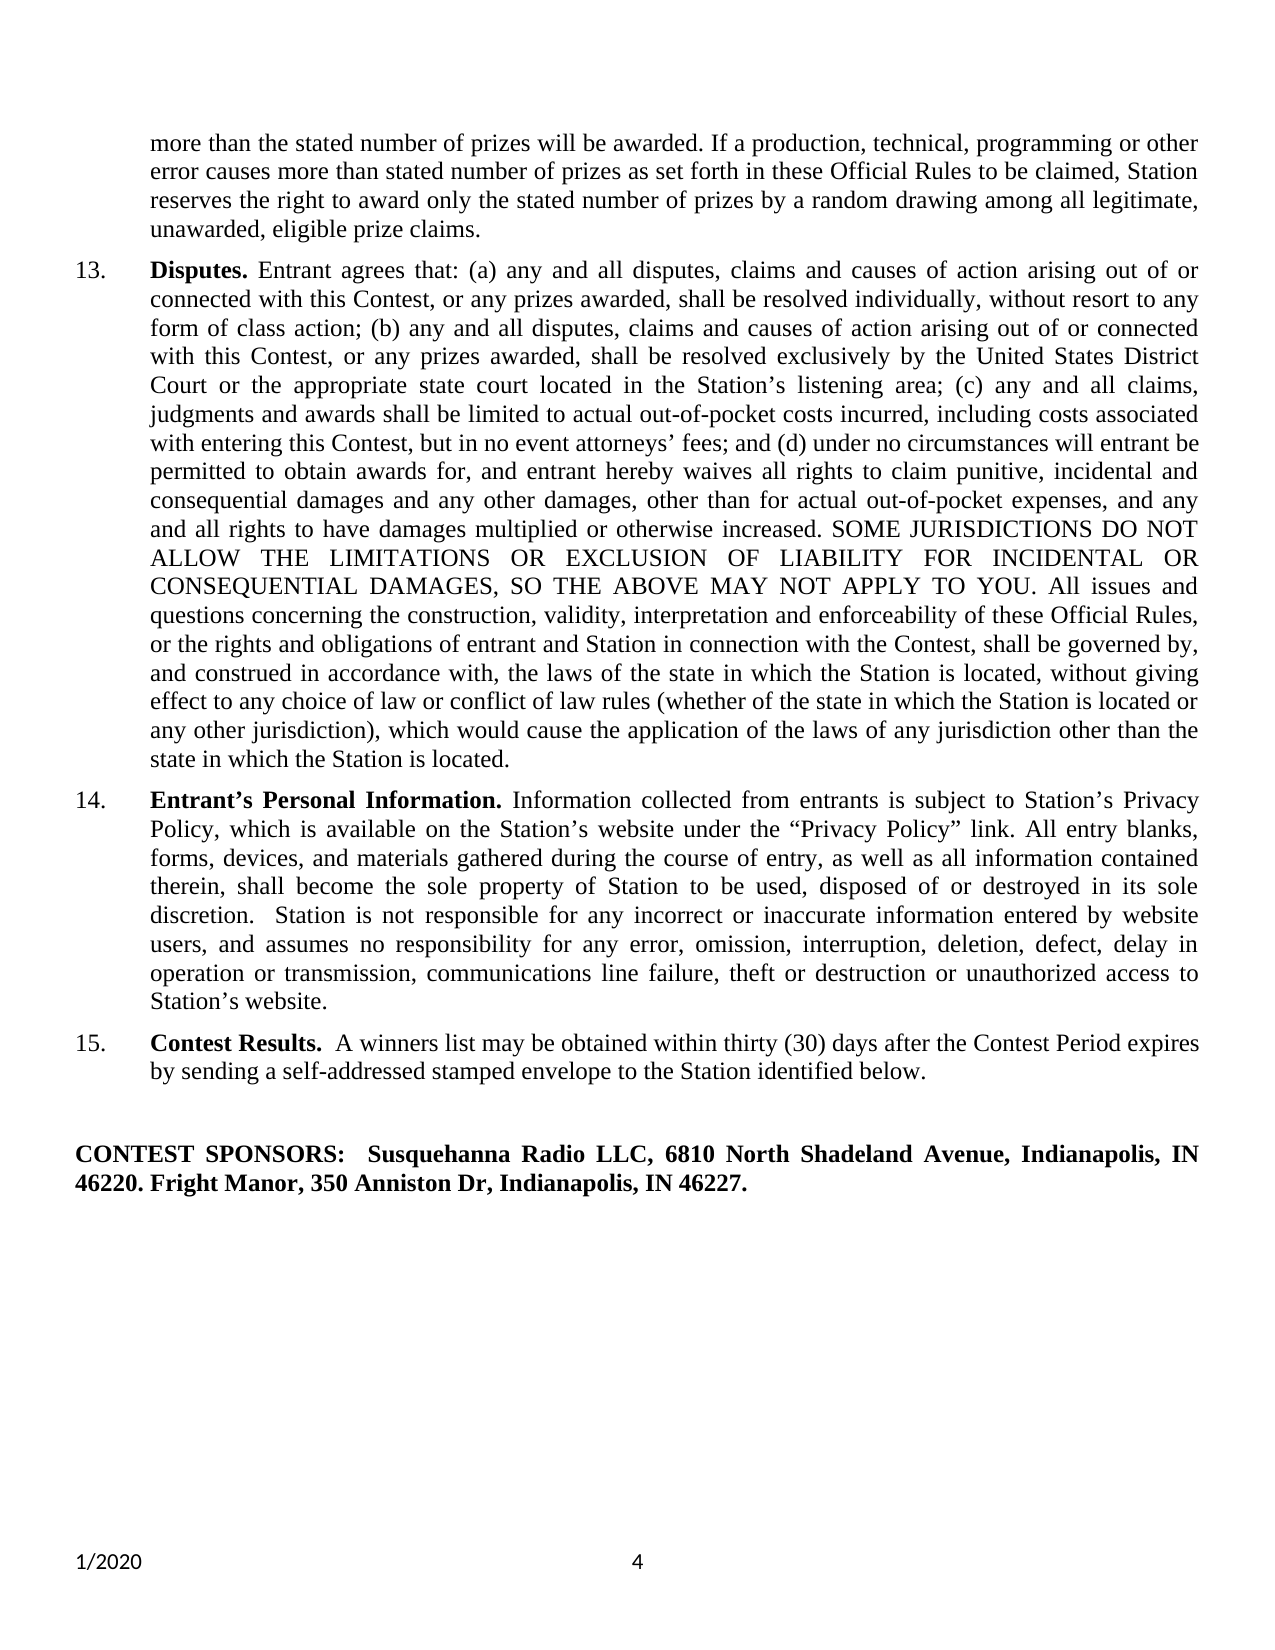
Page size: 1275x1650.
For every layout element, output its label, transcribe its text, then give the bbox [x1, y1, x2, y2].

text CONTEST SPONSORS: Susquehanna Radio LLC, 6810 North Shadeland Avenue, Indianapolis, IN 46220. Fright Manor, 350 Anniston Dr, Indianapolis, IN 46227. [75, 1139, 1200, 1196]
list Contest Results. A winners list may be obtained within thirty (30) days after the Contest Period expires by sending a self-addressed stamped envelope to the Station identified below. [75, 1028, 1200, 1085]
list Entrant’s Personal Information. Information collected from entrants is subject to Station’s Privacy Policy, which is available on the Station’s website under the “Privacy Policy” link. All entry blanks, forms, devices, and materials gathered during the course of entry, as well as all information contained therein, shall become the sole property of Station to be used, disposed of or destroyed in its sole discretion. Station is not responsible for any incorrect or inaccurate information entered by website users, and assumes no responsibility for any error, omission, interruption, deletion, defect, delay in operation or transmission, communications line failure, theft or destruction or unauthorized access to Station’s website. [75, 785, 1200, 1015]
list Disputes. Entrant agrees that: (a) any and all disputes, claims and causes of action arising out of or connected with this Contest, or any prizes awarded, shall be resolved individually, without resort to any form of class action; (b) any and all disputes, claims and causes of action arising out of or connected with this Contest, or any prizes awarded, shall be resolved exclusively by the United States District Court or the appropriate state court located in the Station’s listening area; (c) any and all claims, judgments and awards shall be limited to actual out-of-pocket costs incurred, including costs associated with entering this Contest, but in no event attorneys’ fees; and (d) under no circumstances will entrant be permitted to obtain awards for, and entrant hereby waives all rights to claim punitive, incidental and consequential damages and any other damages, other than for actual out-of-pocket expenses, and any and all rights to have damages multiplied or otherwise increased. SOME JURISDICTIONS DO NOT ALLOW THE LIMITATIONS OR EXCLUSION OF LIABILITY FOR INCIDENTAL OR CONSEQUENTIAL DAMAGES, SO THE ABOVE MAY NOT APPLY TO YOU. All issues and questions concerning the construction, validity, interpretation and enforceability of these Official Rules, or the rights and obligations of entrant and Station in connection with the Contest, shall be governed by, and construed in accordance with, the laws of the state in which the Station is located, without giving effect to any choice of law or conflict of law rules (whether of the state in which the Station is located or any other jurisdiction), which would cause the application of the laws of any jurisdiction other than the state in which the Station is located. [75, 255, 1200, 773]
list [75, 128, 1200, 243]
